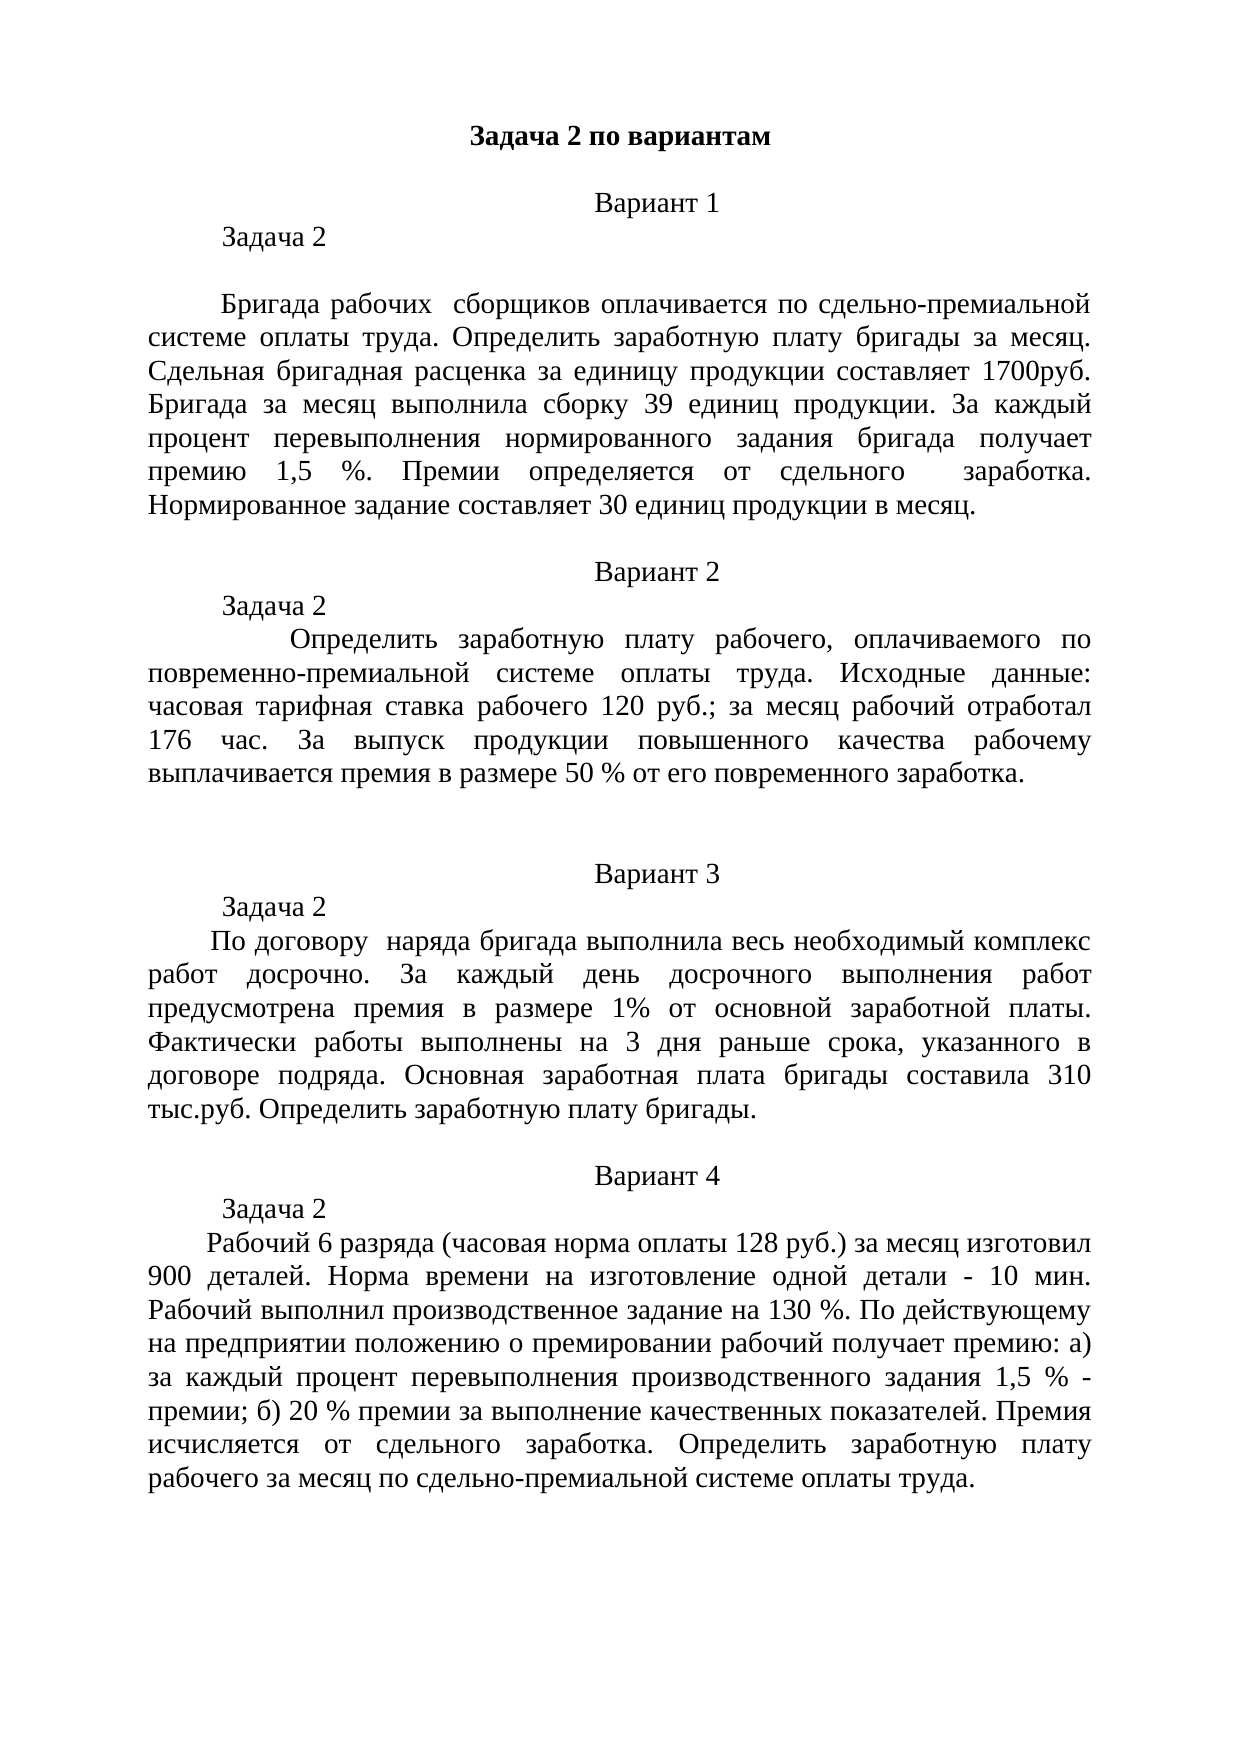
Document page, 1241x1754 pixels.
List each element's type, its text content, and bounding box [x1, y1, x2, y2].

text Задача 2 по вариантам [148, 118, 1092, 152]
text Рабочий 6 разряда (часовая норма оплаты 128 руб.) за месяц изготовил 900 деталей. Норма времени на изготовление одной детали - 10 мин. Рабочий выполнил производственное задание на 130 %. По действующему на предприятии положению о премировании рабочий получает премию: а) за каждый процент перевыполнения производственного задания 1,5 % - премии; б) 20 % премии за выполнение качественных показателей. Премия исчисляется от сдельного заработка. Определить заработную плату рабочего за месяц по сдельно-премиальной системе оплаты труда. [148, 1225, 1092, 1493]
text Определить заработную плату рабочего, оплачиваемого по повременно-премиальной системе оплаты труда. Исходные данные: часовая тарифная ставка рабочего 120 руб.; за месяц рабочий отработал 176 час. За выпуск продукции повышенного качества рабочему выплачивается премия в размере 50 % от его повременного заработка. [148, 621, 1092, 789]
text По договору наряда бригада выполнила весь необходимый комплекс работ досрочно. За каждый день досрочного выполнения работ предусмотрена премия в размере 1% от основной заработной платы. Фактически работы выполнены на 3 дня раньше срока, указанного в договоре подряда. Основная заработная плата бригады составила 310 тыс.руб. Определить заработную плату бригады. [148, 923, 1092, 1124]
text Задача 2 [148, 889, 1092, 923]
text Задача 2 [148, 219, 1092, 252]
text Вариант 2 [148, 554, 1092, 588]
text Вариант 3 [148, 856, 1092, 889]
text Вариант 1 [148, 185, 1092, 219]
text Задача 2 [148, 1191, 1092, 1225]
text Бригада рабочих сборщиков оплачивается по сдельно-премиальной системе оплаты труда. Определить заработную плату бригады за месяц. Сдельная бригадная расценка за единицу продукции составляет 1700руб. Бригада за месяц выполнила сборку 39 единиц продукции. За каждый процент перевыполнения нормированного задания бригада получает премию 1,5 %. Премии определяется от сдельного заработка. Нормированное задание составляет 30 единиц продукции в месяц. [148, 286, 1092, 521]
text Задача 2 [148, 588, 1092, 621]
text Вариант 4 [148, 1158, 1092, 1191]
